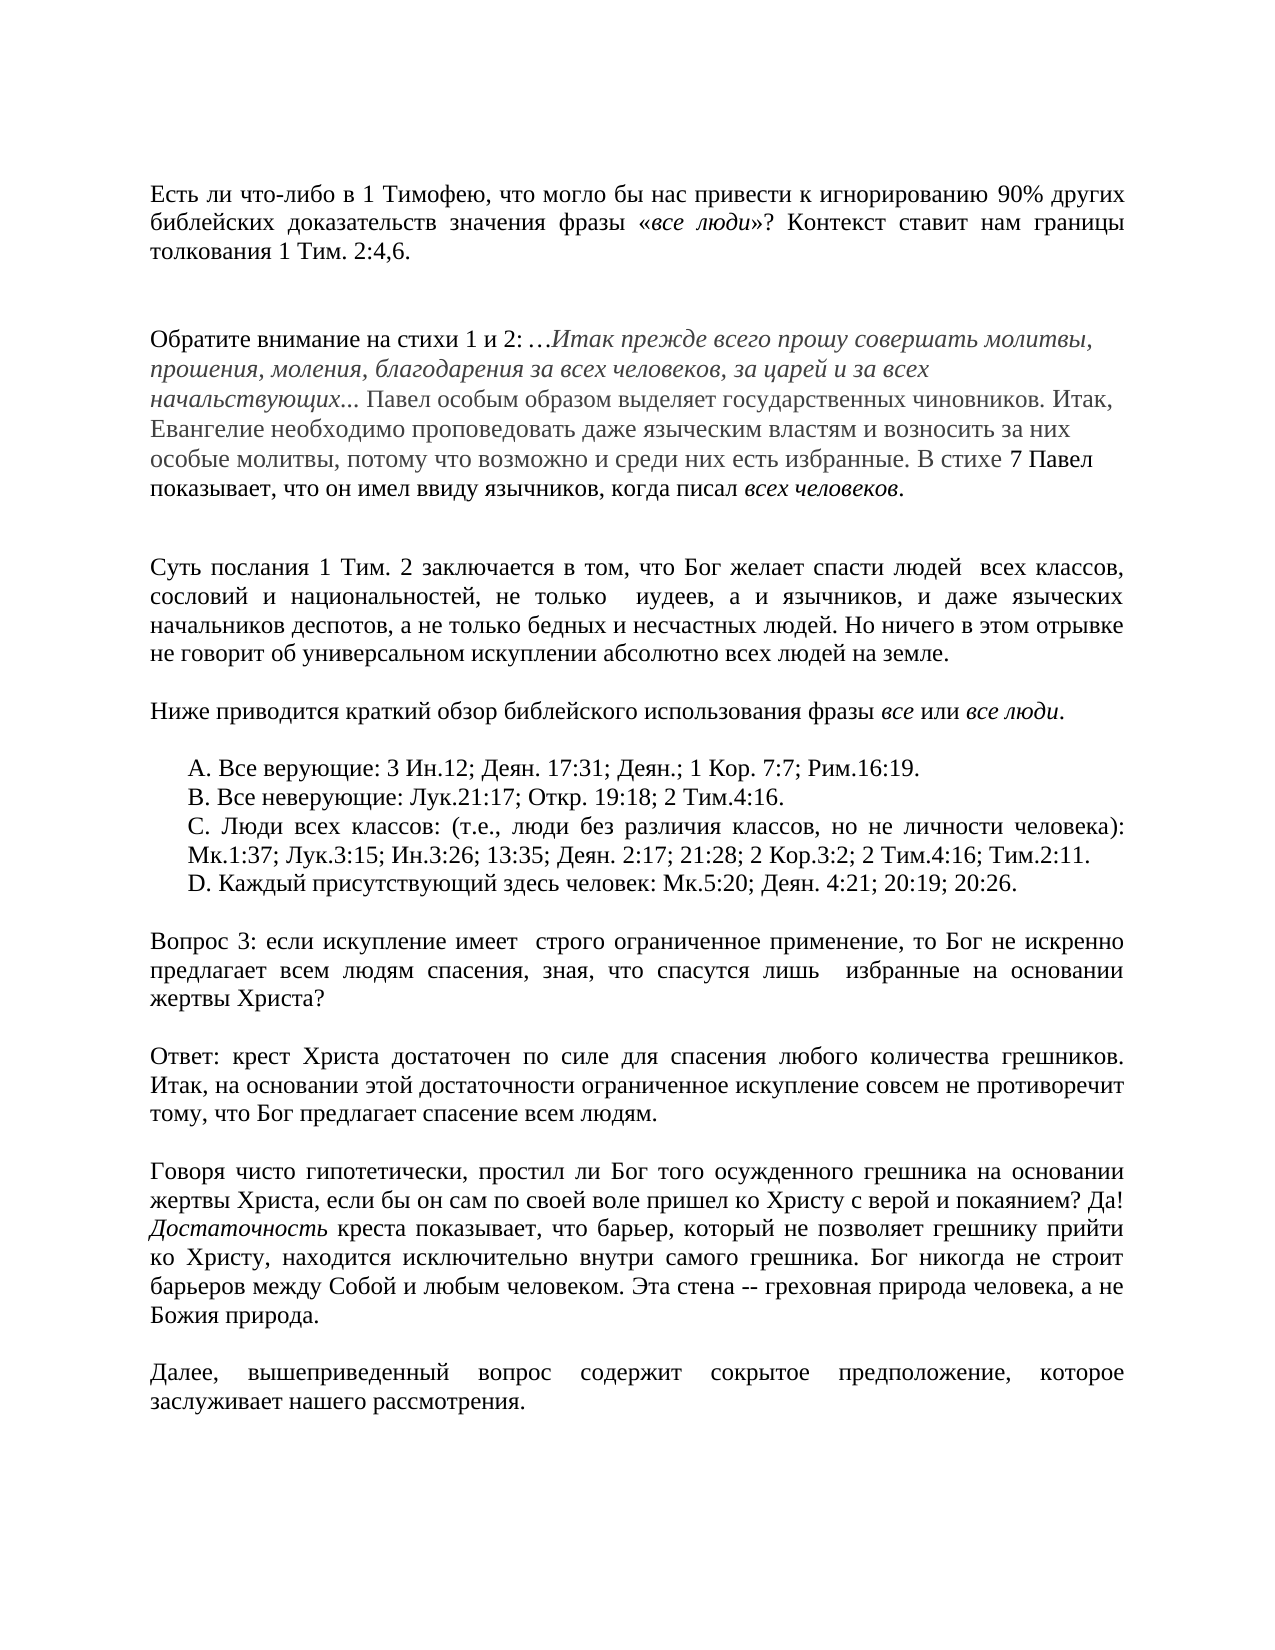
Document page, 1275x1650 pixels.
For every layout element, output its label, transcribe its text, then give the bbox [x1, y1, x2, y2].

text D. Каждый присутствующий здесь человек: Mк.5:20; Деян. 4:21; 20:19; 20:26. [187, 868, 1125, 897]
text Говоря чисто гипотетически, простил ли Бог того осужденного грешника на основании жертвы Христа, если бы он сам по своей воле пришел ко Христу с верой и покаянием? Да! Достаточность креста показывает, что барьер, который не позволяет грешнику прийти ко Христу, находится исключительно внутри самого грешника. Бог никогда не строит барьеров между Собой и любым человеком. Эта стена -- греховная природа человека, а не Божия природа. [150, 1156, 1125, 1328]
text Ниже приводится краткий обзор библейского использования фразы все или все люди. [150, 696, 1125, 725]
text B. Все неверующие: Лук.21:17; Откр. 19:18; 2 Tим.4:16. [187, 782, 1125, 811]
text Ответ: крест Христа достаточен по силе для спасения любого количества грешников. Итак, на основании этой достаточности ограниченное искупление совсем не противоречит тому, что Бог предлагает спасение всем людям. [150, 1041, 1125, 1127]
text Вопрос 3: если искупление имеет строго ограниченное применение, то Бог не искренно предлагает всем людям спасения, зная, что спасутся лишь избранные на основании жертвы Христа? [150, 926, 1125, 1012]
text A. Все верующие: 3 Ин.12; Деян. 17:31; Деян.; 1 Кор. 7:7; Рим.16:19. [187, 753, 1125, 782]
text Есть ли что-либо в 1 Тимофею, что могло бы нас привести к игнорированию 90% других библейских доказательств значения фразы «все люди»? Контекст ставит нам границы толкования 1 Tим. 2:4,6. [150, 179, 1125, 265]
text C. Люди всех классов: (т.e., люди без различия классов, но не личности человека): Mк.1:37; Лук.3:15; Ин.3:26; 13:35; Деян. 2:17; 21:28; 2 Кор.3:2; 2 Tим.4:16; Tим.2:11. [187, 811, 1125, 868]
text Суть послания 1 Tим. 2 заключается в том, что Бог желает спасти людей всех классов, сословий и национальностей, не только иудеев, а и язычников, и даже языческих начальников деспотов, а не только бедных и несчастных людей. Но ничего в этом отрывке не говорит об универсальном искуплении абсолютно всех людей на земле. [150, 552, 1125, 667]
text Обратите внимание на стихи 1 и 2: …Итак прежде всего прошу совершать молитвы, прошения, моления, благодарения за всех человеков, за царей и за всех начальствующих... Павел особым образом выделяет государственных чиновников. Итак, Евангелие необходимо проповедовать даже языческим властям и возносить за них особые молитвы, потому что возможно и среди них есть избранные. В стихе 7 Павел показывает, что он имел ввиду язычников, когда писал всех человеков. [150, 323, 1125, 502]
text Далее, вышеприведенный вопрос содержит сокрытое предположение, которое заслуживает нашего рассмотрения. [150, 1357, 1125, 1415]
